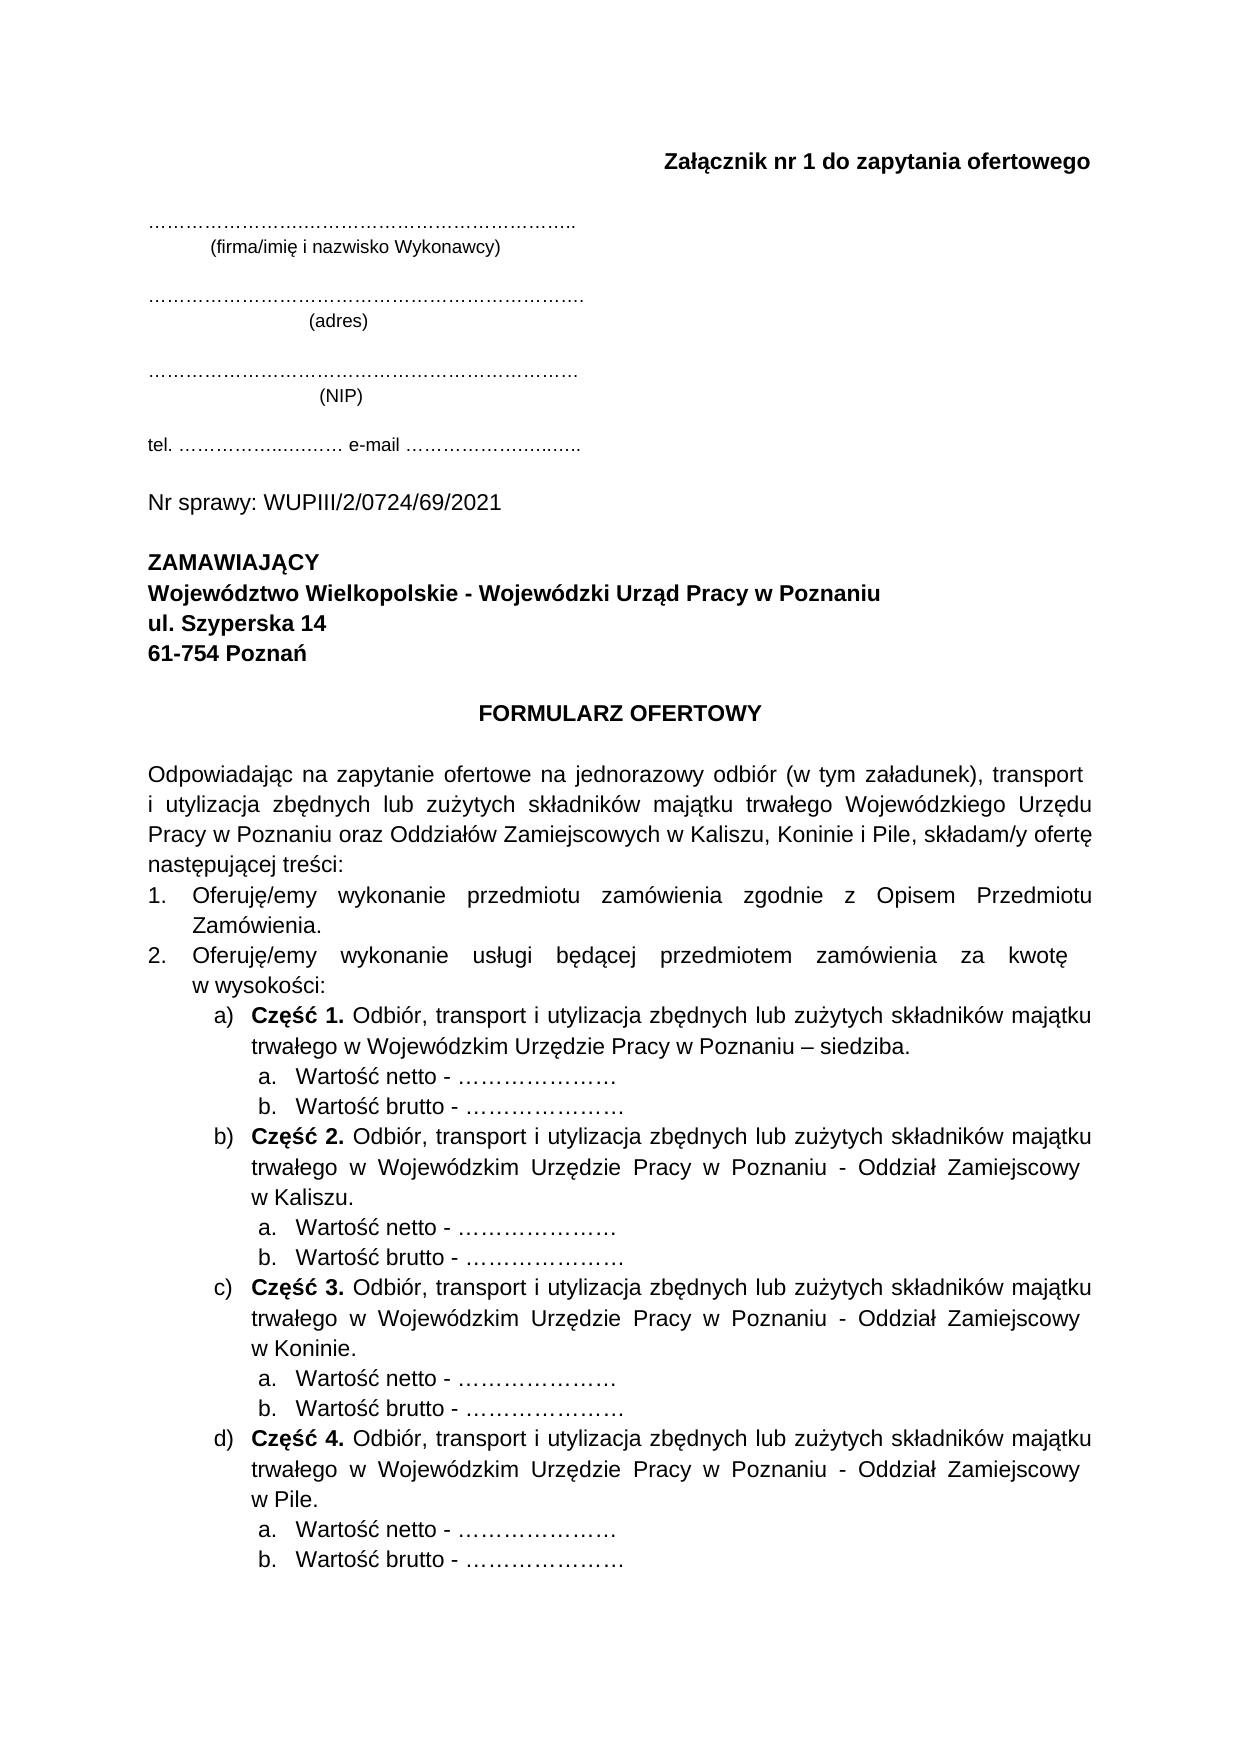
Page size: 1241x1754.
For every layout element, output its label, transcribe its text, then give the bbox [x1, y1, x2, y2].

list Część 2. Odbiór, transport i utylizacja zbędnych lub zużytych składników majątku trwałego w Wojewódzkim Urzędzie Pracy w Poznaniu - Oddział Zamiejscowy w Kaliszu. [213, 1123, 1093, 1210]
text (firma/imię i nazwisko Wykonawcy) [148, 236, 1093, 257]
text ZAMAWIAJĄCY [148, 549, 1093, 576]
list Wartość brutto - ………………… [258, 1093, 1093, 1119]
text 61-754 Poznań [148, 640, 1093, 666]
list Wartość netto - ………………… [258, 1365, 1093, 1391]
text …………………….…………………………………….. [148, 211, 1093, 232]
list Wartość brutto - ………………… [258, 1395, 1093, 1422]
text tel. ……………..….…… e-mail ……………….…..….. [148, 434, 1093, 456]
list Część 3. Odbiór, transport i utylizacja zbędnych lub zużytych składników majątku trwałego w Wojewódzkim Urzędzie Pracy w Poznaniu - Oddział Zamiejscowy w Koninie. [213, 1274, 1093, 1361]
text ……………………………………………………………. [148, 285, 1093, 307]
text Województwo Wielkopolskie - Wojewódzki Urząd Pracy w Poznaniu [148, 579, 1093, 606]
list Część 1. Odbiór, transport i utylizacja zbędnych lub zużytych składników majątku trwałego w Wojewódzkim Urzędzie Pracy w Poznaniu – siedziba. [213, 1002, 1093, 1059]
list Część 4. Odbiór, transport i utylizacja zbędnych lub zużytych składników majątku trwałego w Wojewódzkim Urzędzie Pracy w Poznaniu - Oddział Zamiejscowy w Pile. [213, 1425, 1093, 1512]
list Wartość netto - ………………… [258, 1516, 1093, 1542]
list Oferuję/emy wykonanie usługi będącej przedmiotem zamówienia za kwotę w wysokości: [148, 942, 1093, 999]
list Oferuję/emy wykonanie przedmiotu zamówienia zgodnie z Opisem Przedmiotu Zamówienia. [148, 882, 1093, 938]
text Załącznik nr 1 do zapytania ofertowego [590, 148, 1093, 174]
text Nr sprawy: WUPIII/2/0724/69/2021 [148, 489, 1093, 515]
list Wartość brutto - ………………… [258, 1546, 1093, 1573]
text Odpowiadając na zapytanie ofertowe na jednorazowy odbiór (w tym załadunek), transport i utylizacja zbędnych lub zużytych składników majątku trwałego Wojewódzkiego Urzędu Pracy w Poznaniu oraz Oddziałów Zamiejscowych w Kaliszu, Koninie i Pile, składam/y ofertę następującej treści: [148, 761, 1093, 878]
list Wartość netto - ………………… [258, 1063, 1093, 1089]
text ul. Szyperska 14 [148, 610, 1093, 636]
list Wartość netto - ………………… [258, 1214, 1093, 1240]
text (NIP) [148, 384, 1093, 406]
text …………………………………………………………… [148, 359, 1093, 381]
list Wartość brutto - ………………… [258, 1244, 1093, 1271]
text (adres) [148, 310, 1093, 332]
text FORMULARZ OFERTOWY [148, 700, 1093, 727]
